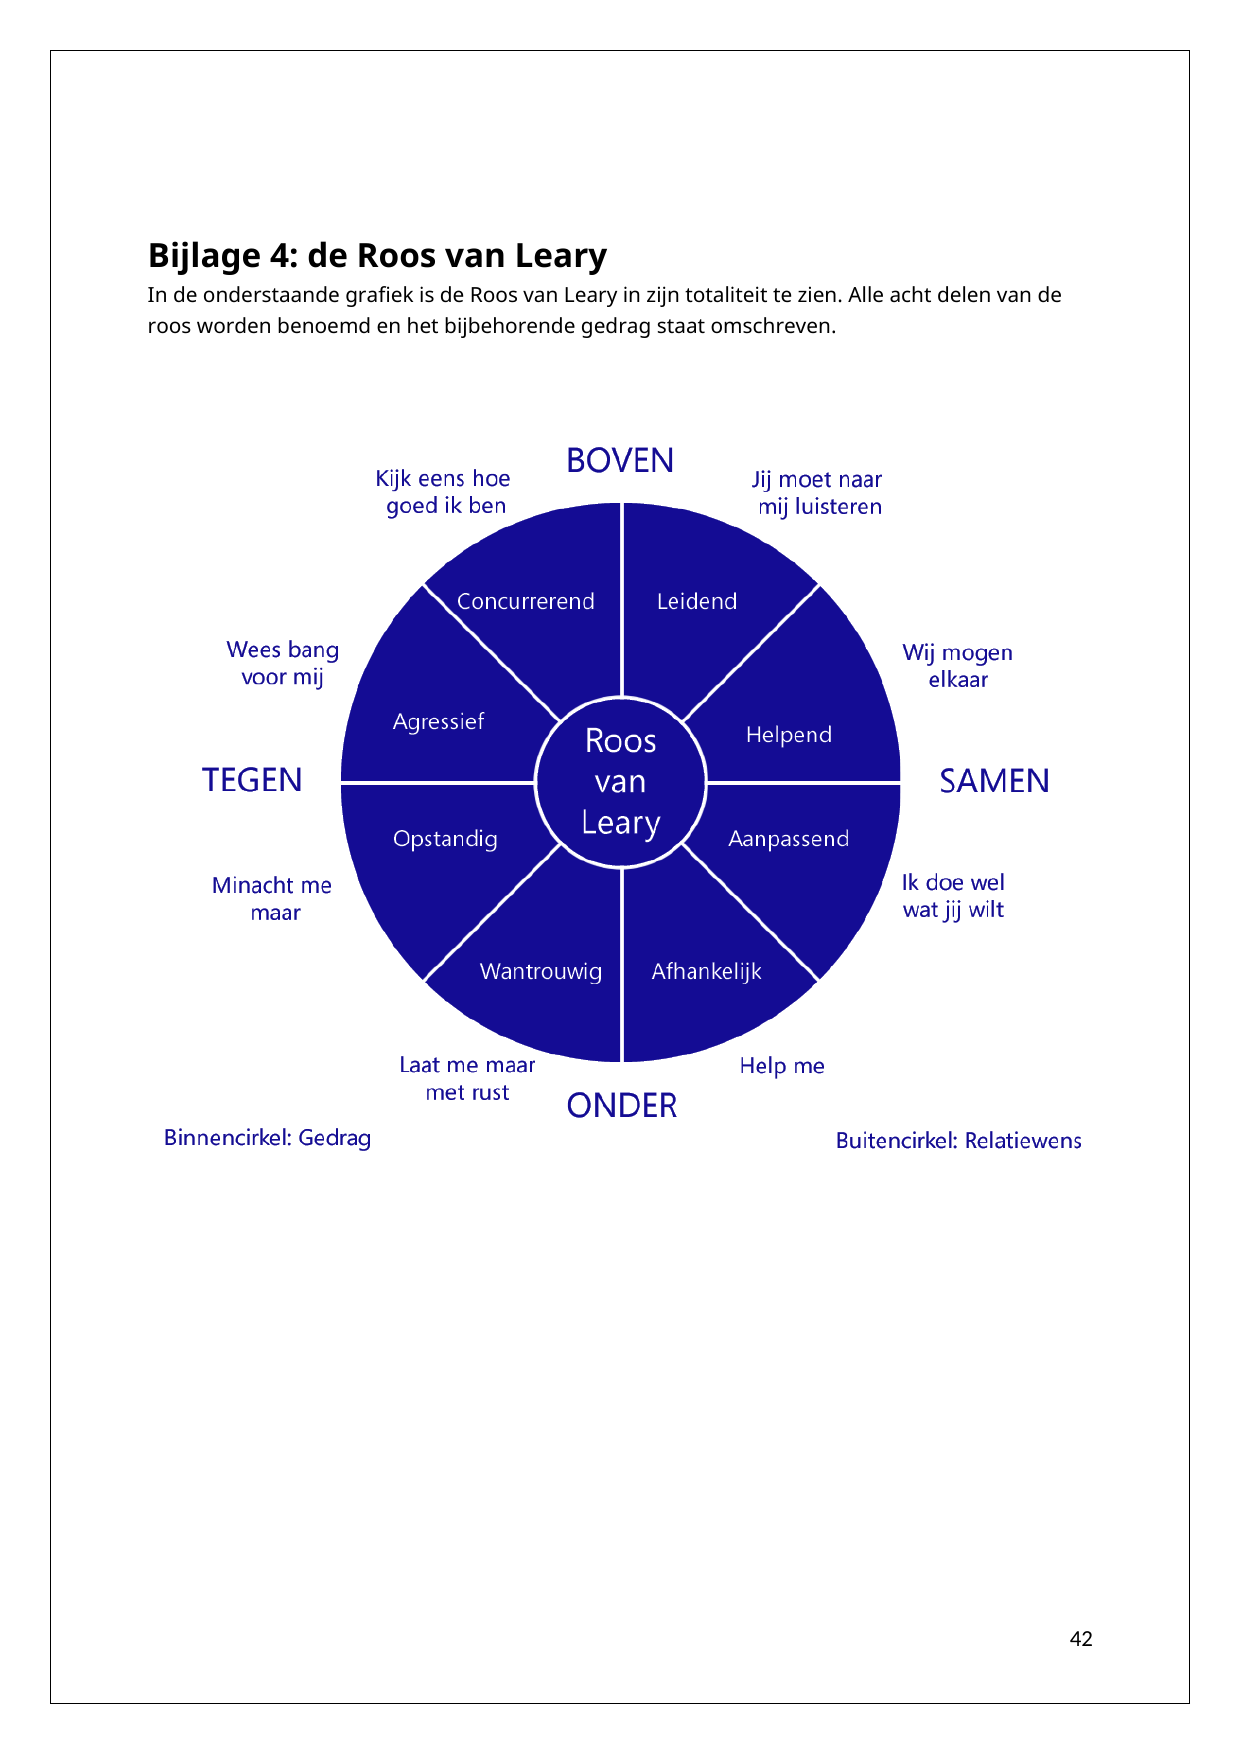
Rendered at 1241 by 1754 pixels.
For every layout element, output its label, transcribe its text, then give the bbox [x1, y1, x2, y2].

subtitle Bijlage 4: de Roos van Leary [147, 232, 1093, 277]
picture [147, 403, 1093, 1160]
text In de onderstaande grafiek is de Roos van Leary in zijn totaliteit te zien. Alle acht delen van de roos worden benoemd en het bijbehorende gedrag staat omschreven. [147, 281, 1093, 403]
